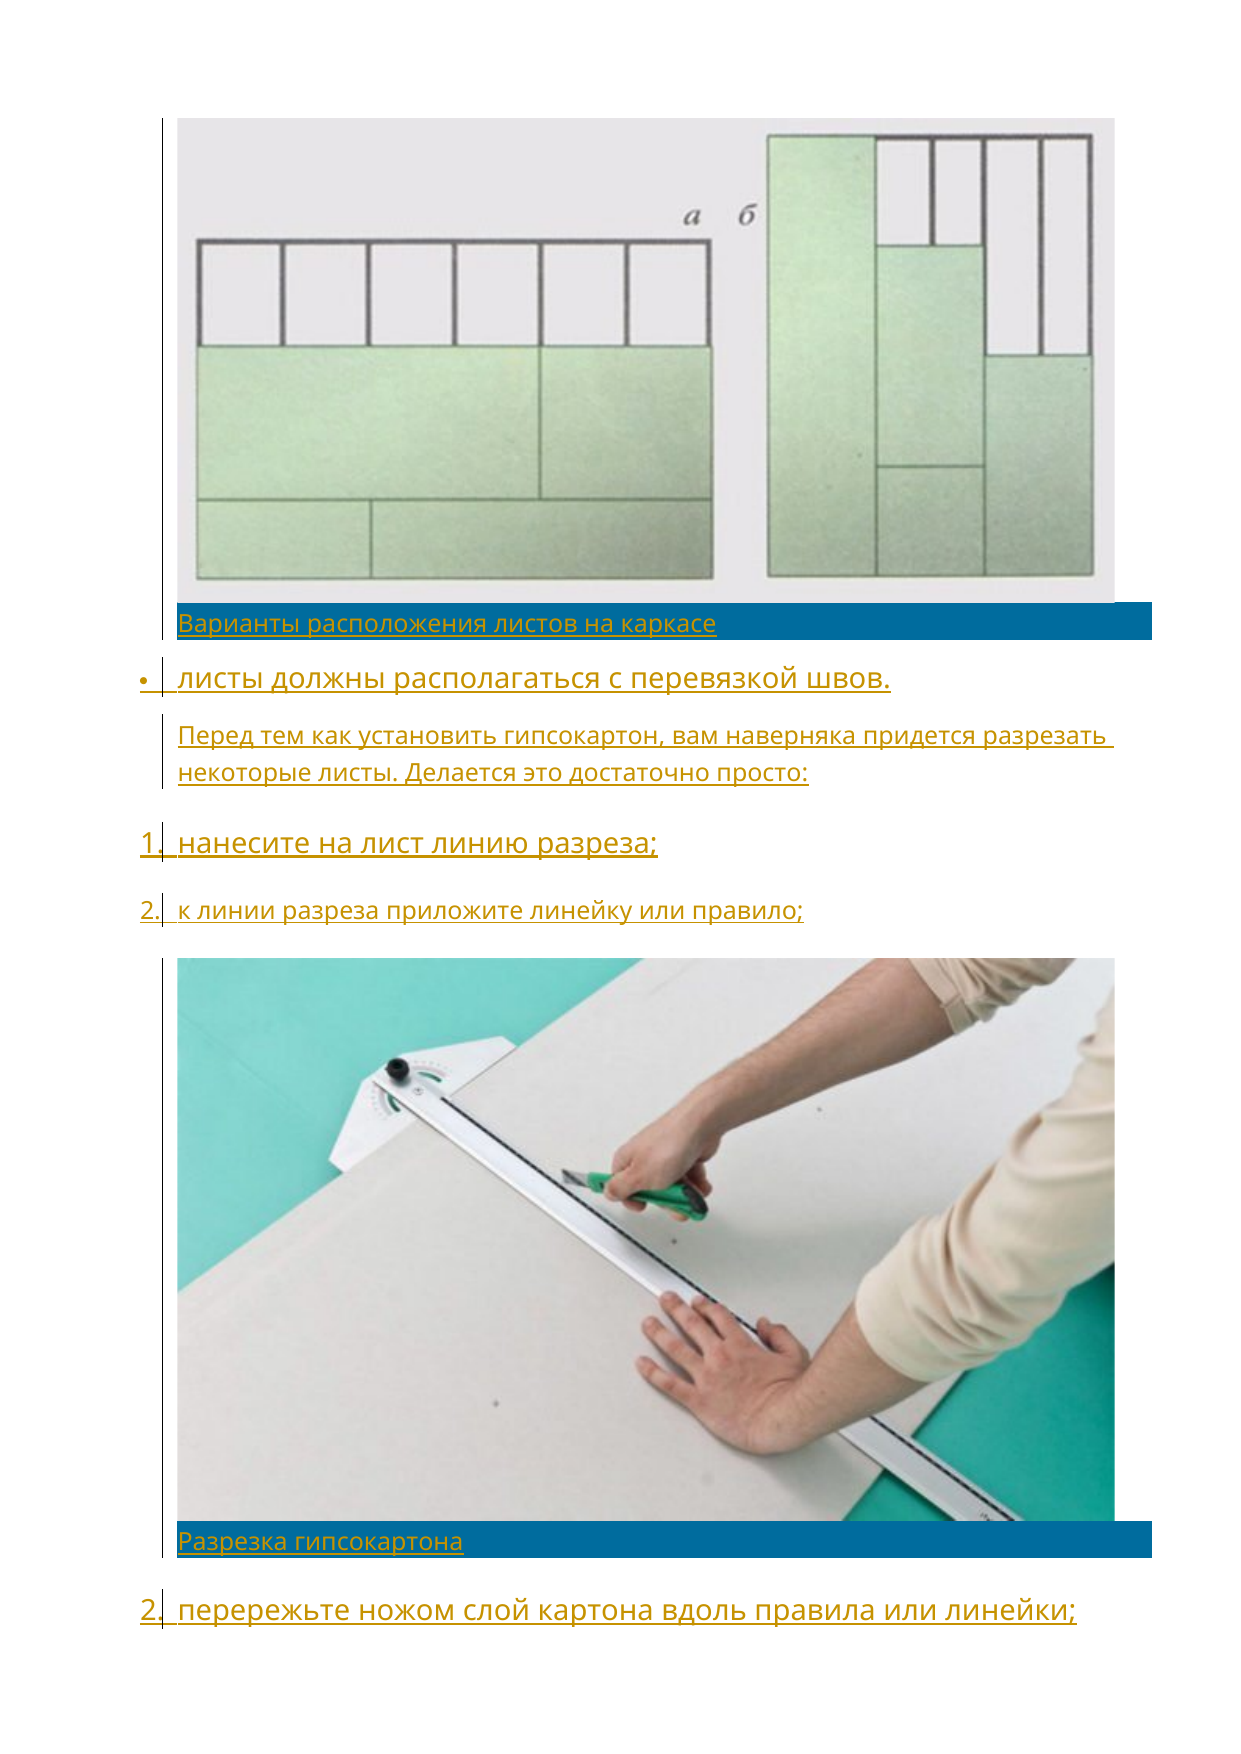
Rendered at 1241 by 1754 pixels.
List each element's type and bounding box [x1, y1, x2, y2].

picture [177, 118, 1115, 602]
picture [177, 958, 1115, 1520]
